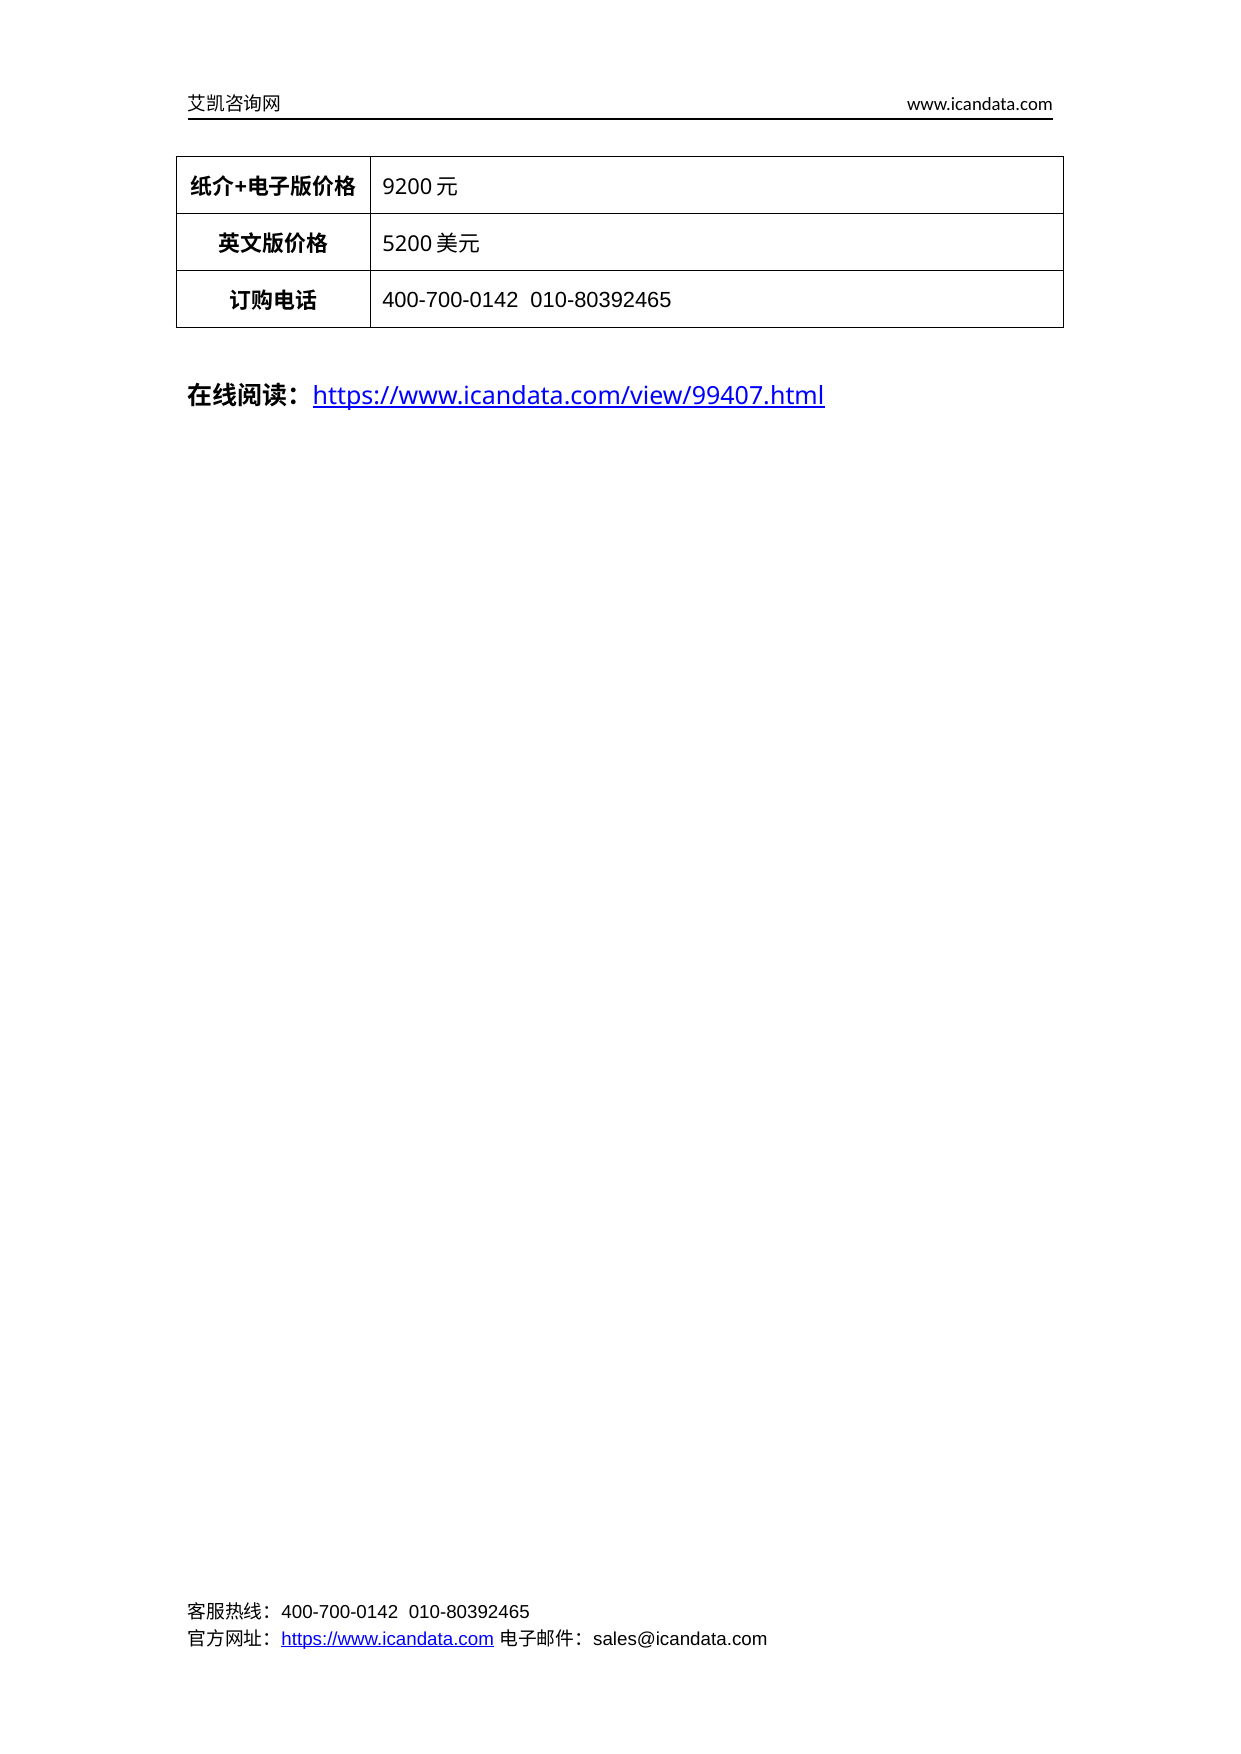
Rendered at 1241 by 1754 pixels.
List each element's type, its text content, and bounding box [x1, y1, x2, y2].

table_cell 400-700-0142 010-80392465 [371, 271, 1063, 327]
table_cell 9200元 [371, 157, 1063, 213]
text 在线阅读：https://www.icandata.com/view/99407.html [187, 361, 1053, 426]
table_cell 订购电话 [177, 271, 370, 327]
table_cell 5200美元 [371, 214, 1063, 270]
table_cell 英文版价格 [177, 214, 370, 270]
table_cell 纸介+电子版价格 [177, 157, 370, 213]
